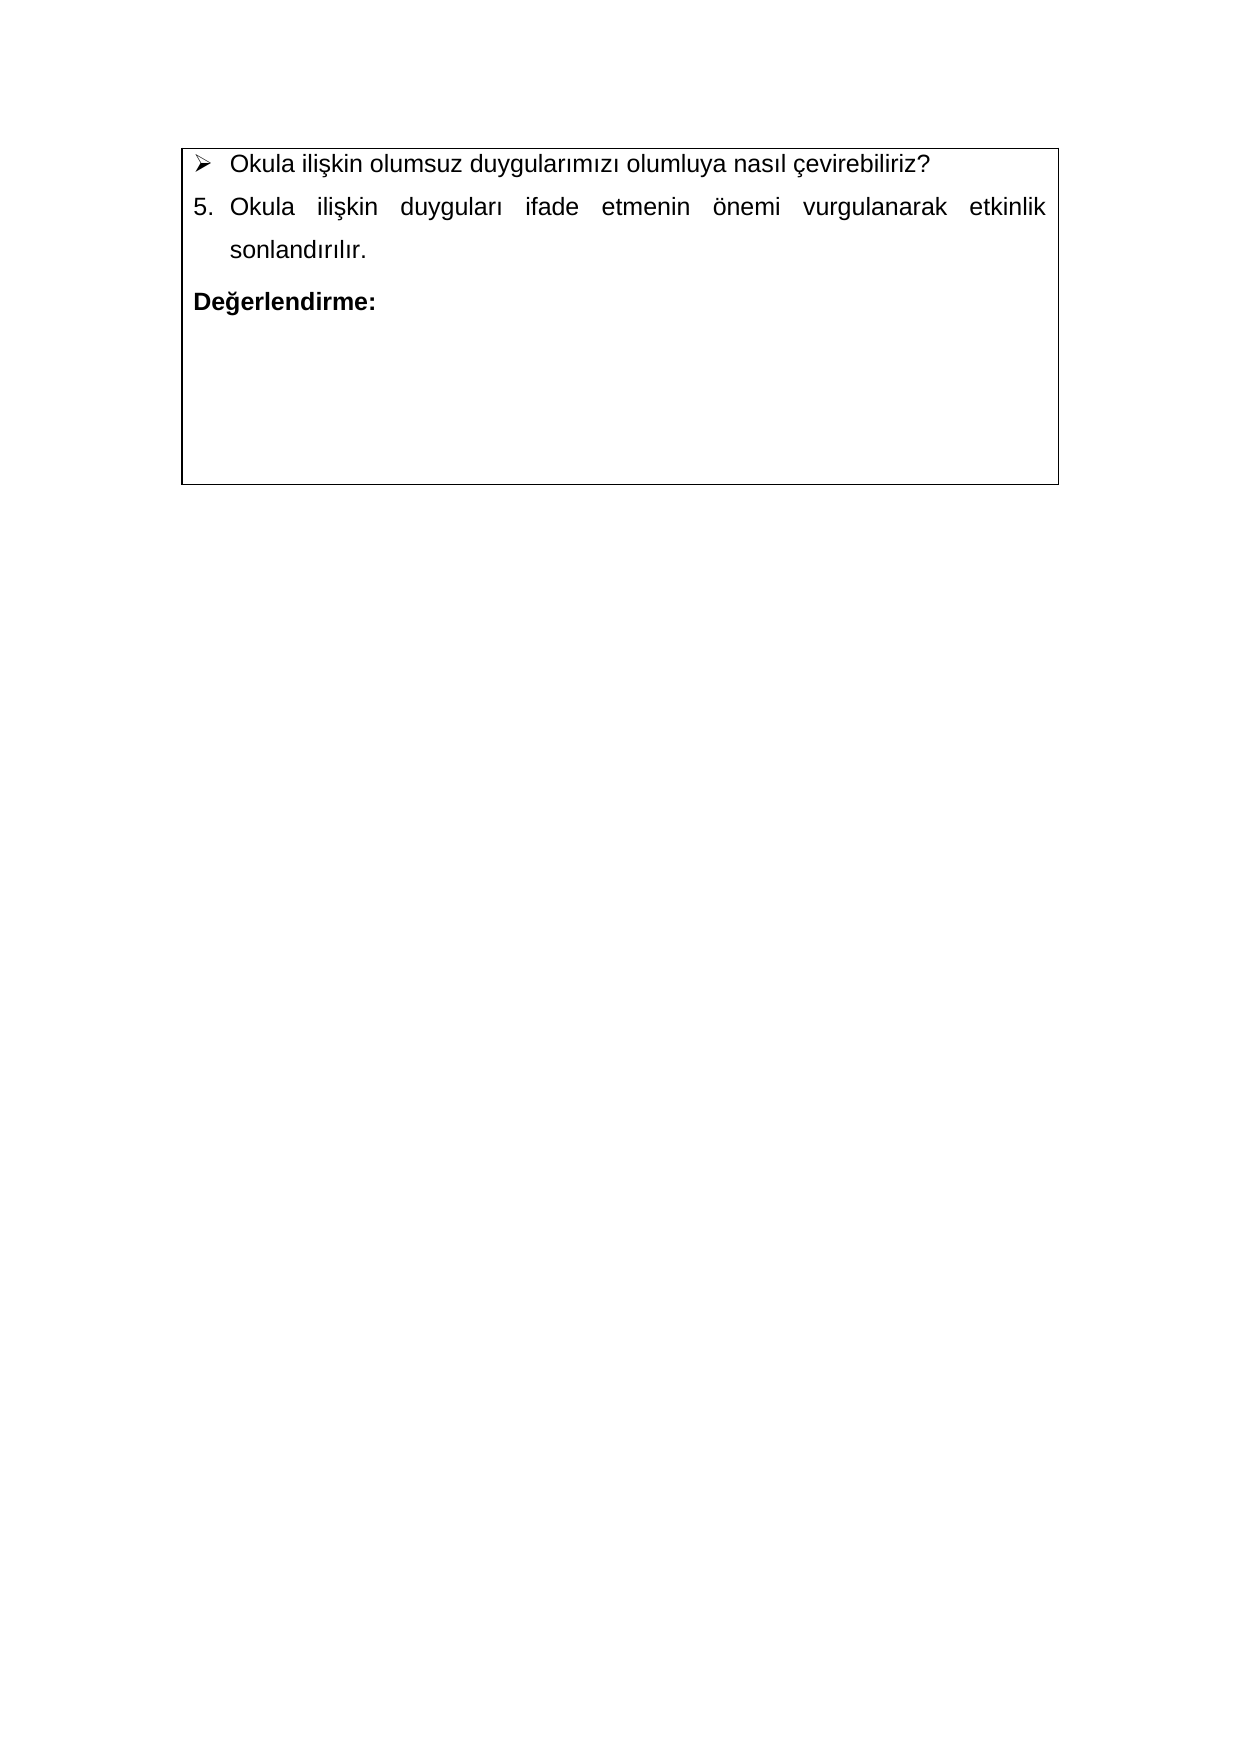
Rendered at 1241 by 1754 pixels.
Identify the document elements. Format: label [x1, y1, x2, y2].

table_cell [183, 149, 1058, 484]
